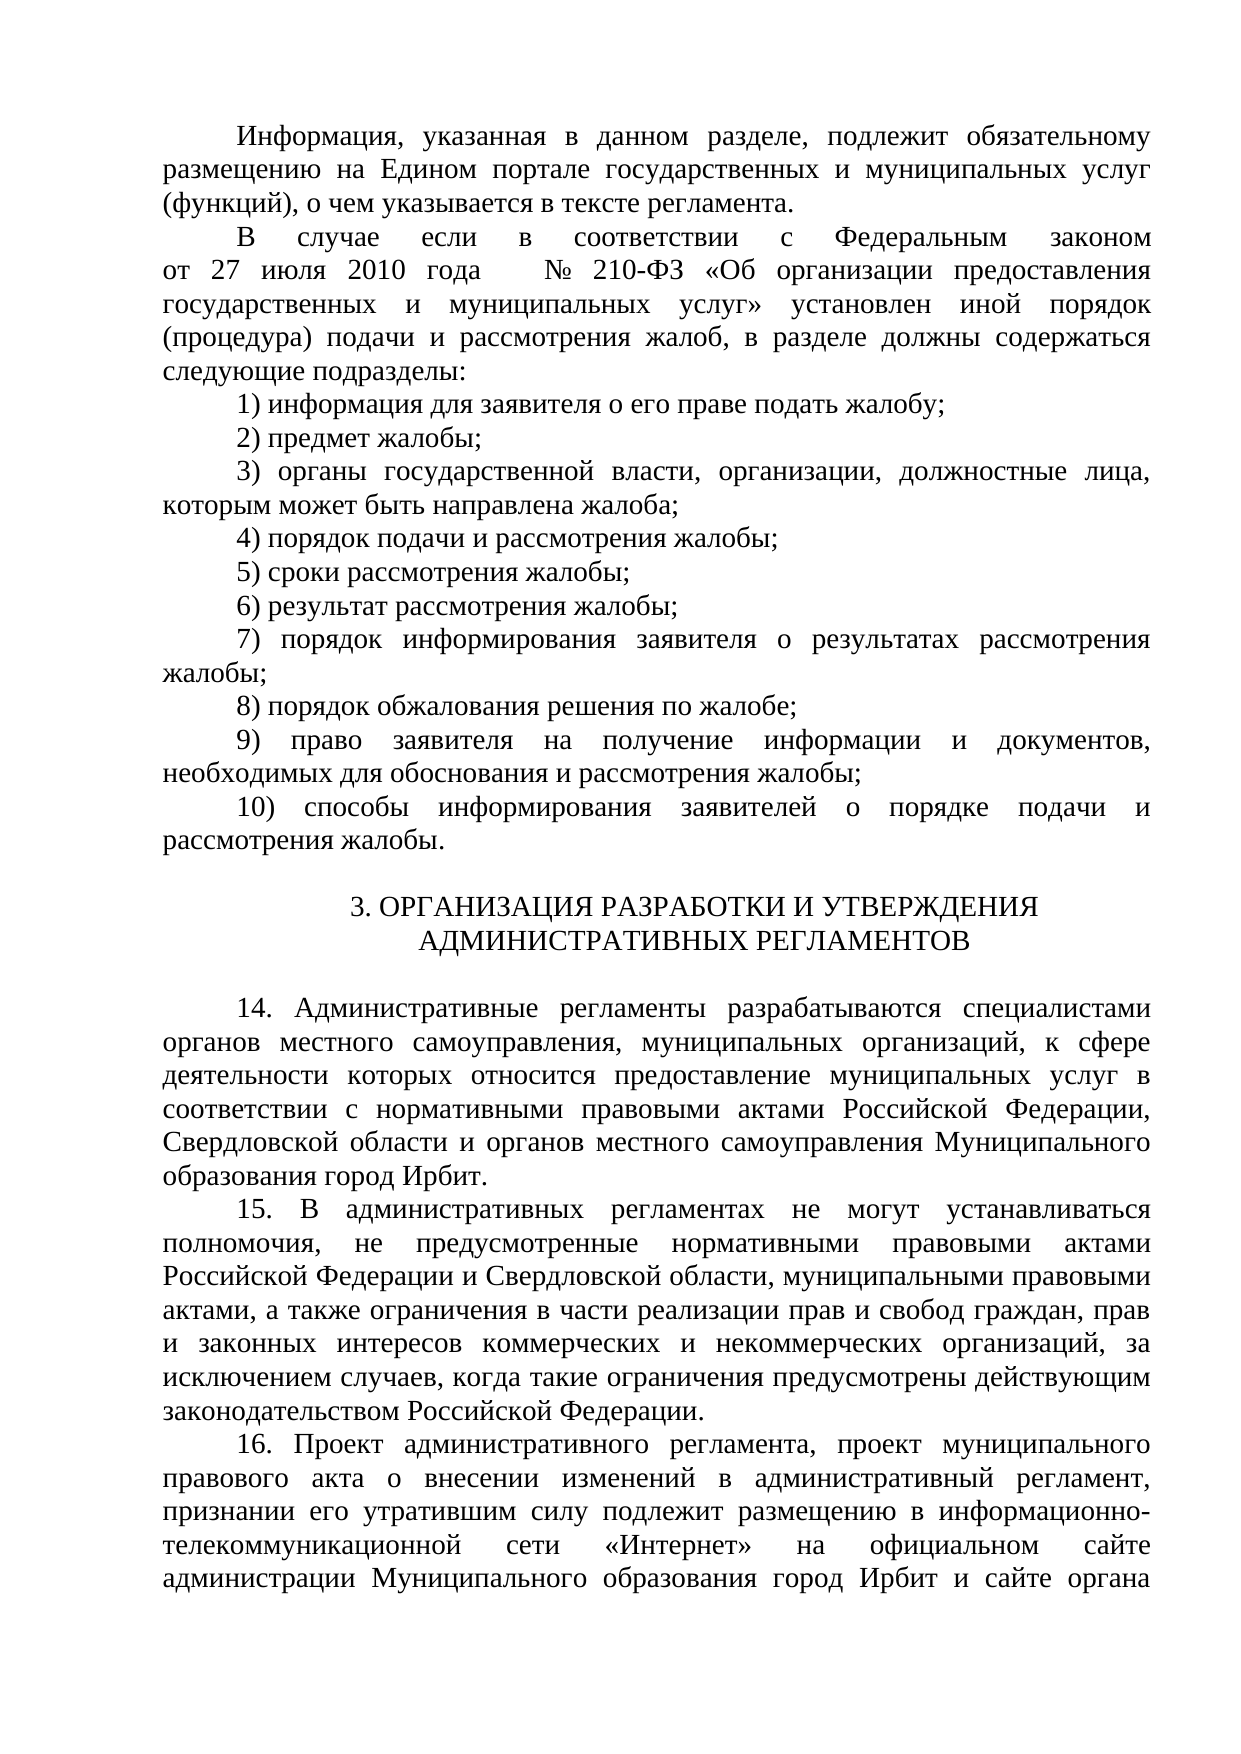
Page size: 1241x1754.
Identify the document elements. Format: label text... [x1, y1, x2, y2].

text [162, 1426, 1152, 1594]
text В случае если в соответствии с Федеральным законом от 27 июля 2010 года № 210-ФЗ «Об организации предоставления государственных и муниципальных услуг» установлен иной порядок (процедура) подачи и рассмотрения жалоб, в разделе должны содержаться следующие подразделы: [162, 219, 1152, 386]
text 1) информация для заявителя о его праве подать жалобу; [162, 386, 1152, 420]
text 15. В административных регламентах не могут устанавливаться полномочия, не предусмотренные нормативными правовыми актами Российской Федерации и Свердловской области, муниципальными правовыми актами, а также ограничения в части реализации прав и свобод граждан, прав и законных интересов коммерческих и некоммерческих организаций, за исключением случаев, когда такие ограничения предусмотрены действующим законодательством Российской Федерации. [162, 1191, 1152, 1426]
text 9) право заявителя на получение информации и документов, необходимых для обоснования и рассмотрения жалобы; [162, 722, 1152, 789]
text 14. Административные регламенты разрабатываются специалистами органов местного самоуправления, муниципальных организаций, к сфере деятельности которых относится предоставление муниципальных услуг в соответствии с нормативными правовыми актами Российской Федерации, Свердловской области и органов местного самоуправления Муниципального образования город Ирбит. [162, 990, 1152, 1191]
text Информация, указанная в данном разделе, подлежит обязательному размещению на Едином портале государственных и муниципальных услуг (функций), о чем указывается в тексте регламента. [162, 118, 1152, 219]
text 2) предмет жалобы; [162, 420, 1152, 453]
text АДМИНИСТРАТИВНЫХ РЕГЛАМЕНТОВ [162, 923, 1152, 957]
text 3. ОРГАНИЗАЦИЯ РАЗРАБОТКИ И УТВЕРЖДЕНИЯ [162, 889, 1152, 923]
text 4) порядок подачи и рассмотрения жалобы; [162, 521, 1152, 554]
text 10) способы информирования заявителей о порядке подачи и рассмотрения жалобы. [162, 789, 1152, 856]
text 8) порядок обжалования решения по жалобе; [162, 688, 1152, 722]
text 7) порядок информирования заявителя о результатах рассмотрения жалобы; [162, 621, 1152, 688]
text 5) сроки рассмотрения жалобы; [162, 554, 1152, 588]
text 3) органы государственной власти, организации, должностные лица, которым может быть направлена жалоба; [162, 453, 1152, 521]
text 6) результат рассмотрения жалобы; [162, 588, 1152, 621]
